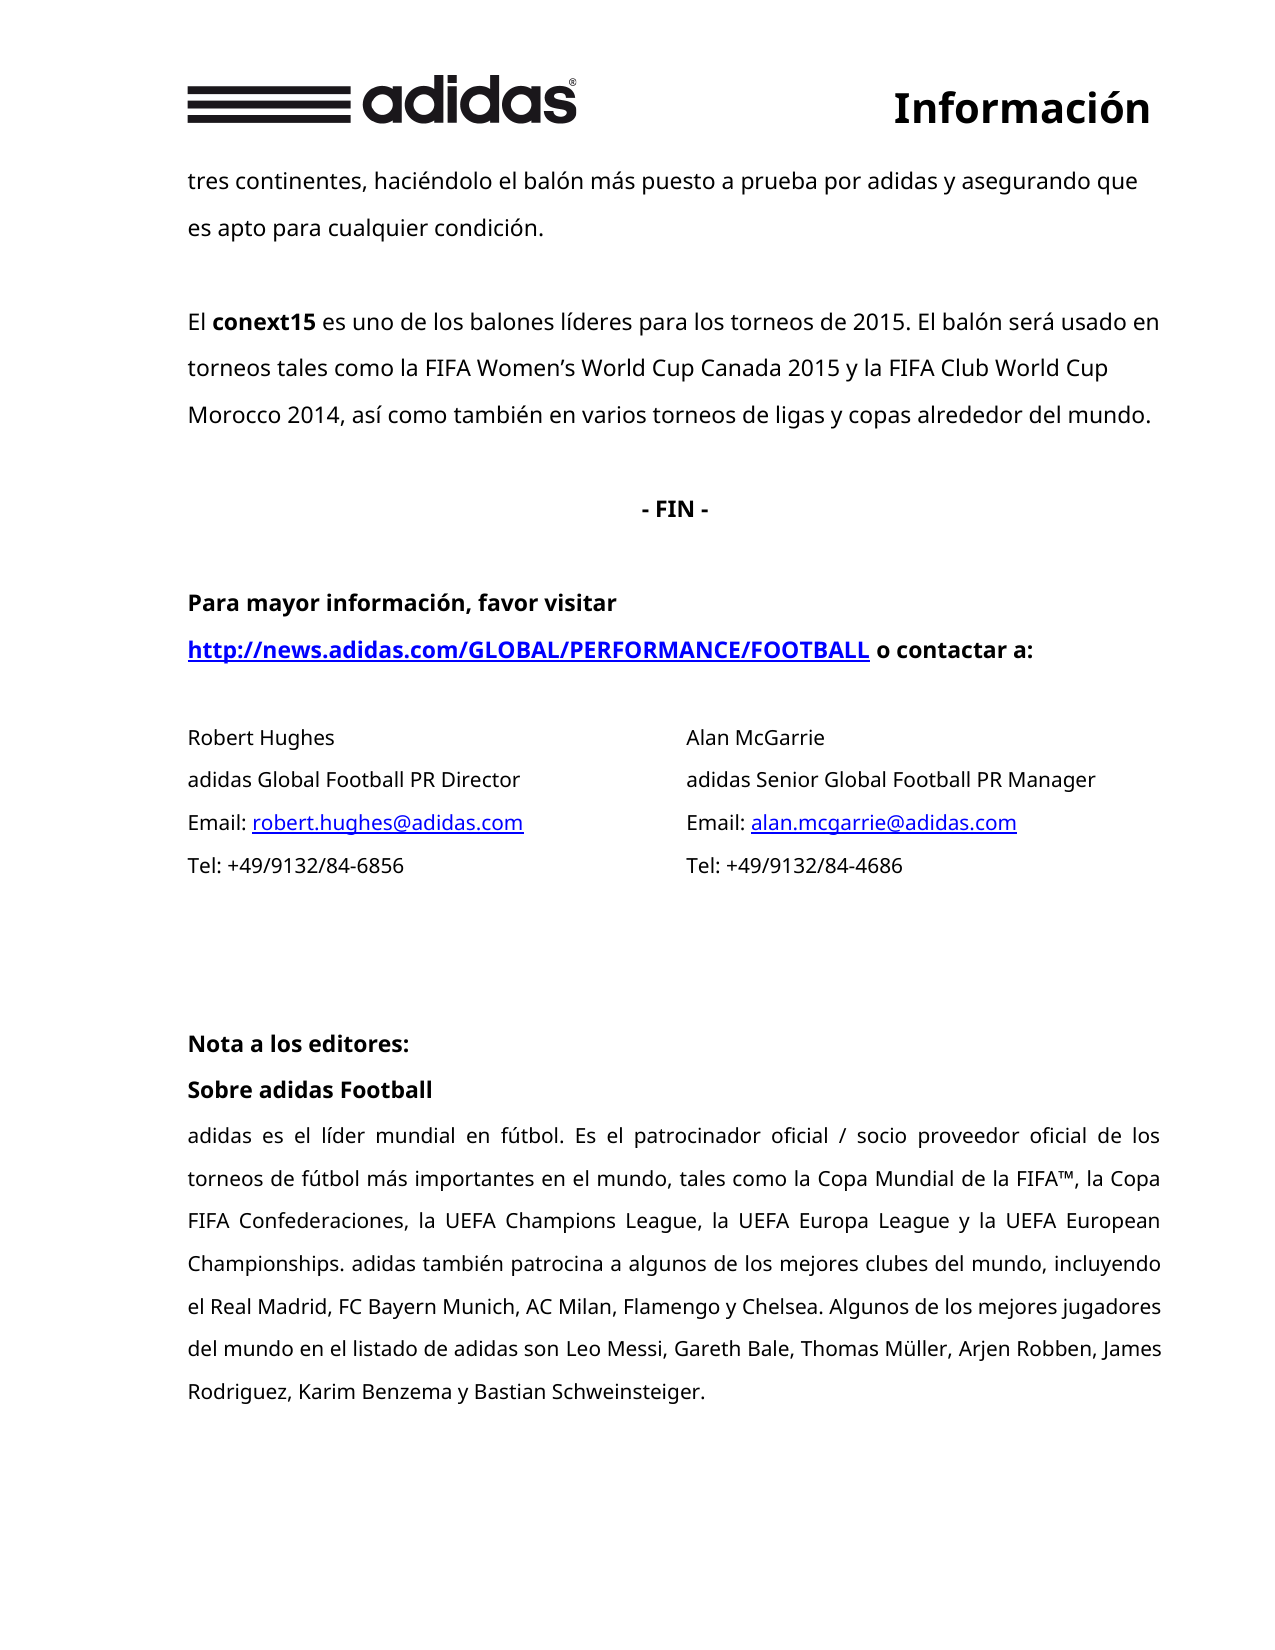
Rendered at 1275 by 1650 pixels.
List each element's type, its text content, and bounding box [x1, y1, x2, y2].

text El conext15 es uno de los balones líderes para los torneos de 2015. El balón será usado en torneos tales como la FIFA Women’s World Cup Canada 2015 y la FIFA Club World Cup Morocco 2014, así como también en varios torneos de ligas y copas alrededor del mundo. [187, 305, 1162, 430]
table_header Robert Hughes adidas Global Football PR Director Email: robert.hughes@adidas.com Tel: +49/9132/84-6856 [176, 723, 675, 934]
text adidas es el líder mundial en fútbol. Es el patrocinador oficial / socio proveedor oficial de los torneos de fútbol más importantes en el mundo, tales como la Copa Mundial de la FIFA™, la Copa FIFA Confederaciones, la UEFA Champions League, la UEFA Europa League y la UEFA European Championships. adidas también patrocina a algunos de los mejores clubes del mundo, incluyendo el Real Madrid, FC Bayern Munich, AC Milan, Flamengo y Chelsea. Algunos de los mejores jugadores del mundo en el listado de adidas son Leo Messi, Gareth Bale, Thomas Müller, Arjen Robben, James Rodriguez, Karim Benzema y Bastian Schweinsteiger. [187, 1121, 1162, 1405]
text Sobre adidas Football [187, 1074, 1162, 1106]
text - FIN - [187, 493, 1162, 524]
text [187, 165, 1162, 243]
text Nota a los editores: [187, 1028, 1162, 1059]
table_header Alan McGarrie adidas Senior Global Football PR Manager Email: alan.mcgarrie@adidas.com Tel: +49/9132/84-4686 [675, 723, 1174, 934]
text Para mayor información, favor visitar http://news.adidas.com/GLOBAL/PERFORMANCE/FOOTBALL o contactar a: [187, 587, 1162, 665]
picture [187, 75, 577, 124]
